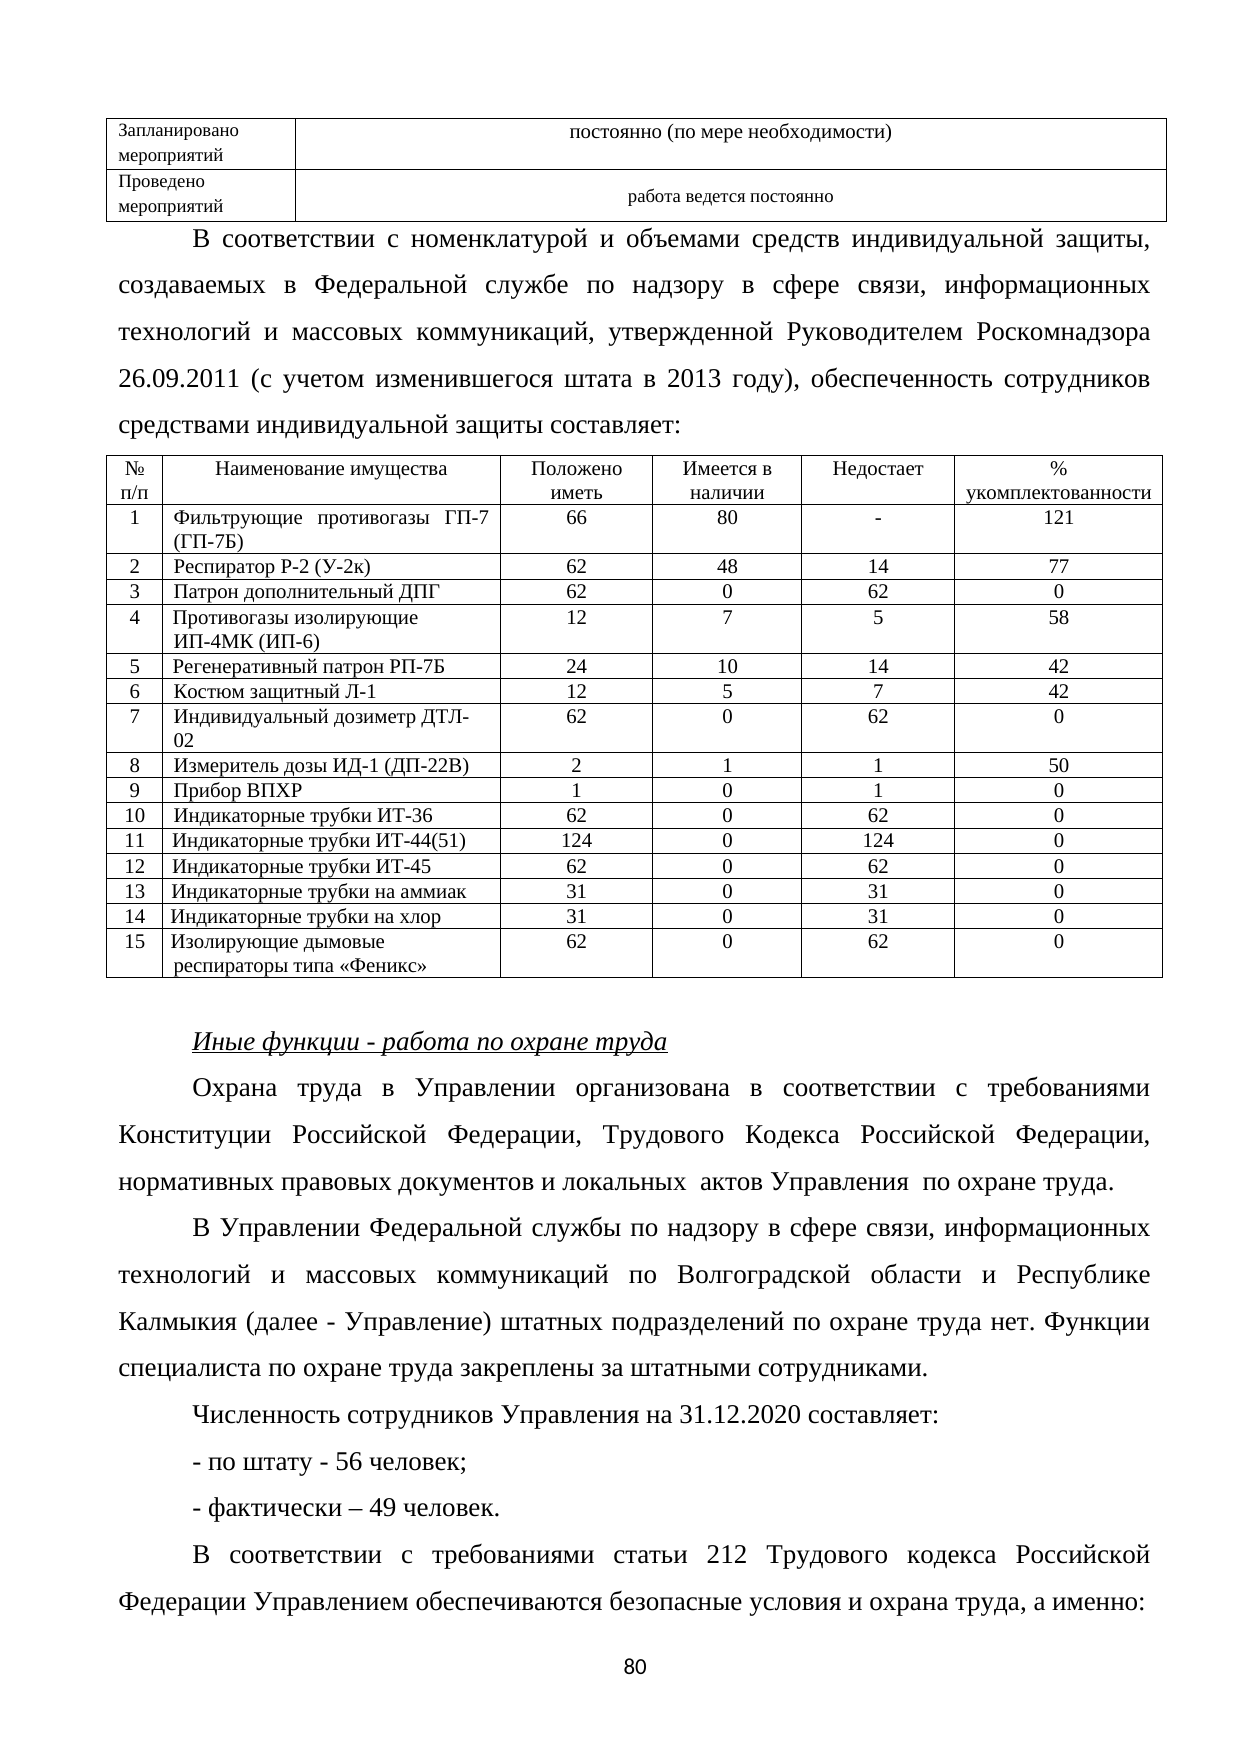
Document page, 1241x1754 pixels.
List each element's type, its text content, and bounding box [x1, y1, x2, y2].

text Иные функции - работа по охране труда [118, 1025, 1152, 1056]
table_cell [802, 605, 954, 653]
text - фактически – 49 человек. [118, 1491, 1152, 1522]
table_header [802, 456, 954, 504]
text Численность сотрудников Управления на 31.12.2020 составляет: [118, 1398, 1152, 1429]
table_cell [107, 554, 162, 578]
text В соответствии с требованиями статьи 212 Трудового кодекса Российской Федерации Управлением обеспечиваются безопасные условия и охрана труда, а именно: [118, 1538, 1152, 1616]
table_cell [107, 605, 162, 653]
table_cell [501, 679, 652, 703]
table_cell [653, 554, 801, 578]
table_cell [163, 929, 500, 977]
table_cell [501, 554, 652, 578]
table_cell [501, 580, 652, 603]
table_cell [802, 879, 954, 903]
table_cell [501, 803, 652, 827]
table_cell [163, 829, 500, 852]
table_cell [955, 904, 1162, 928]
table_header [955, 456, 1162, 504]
text В соответствии с номенклатурой и объемами средств индивидуальной защиты, создаваемых в Федеральной службе по надзору в сфере связи, информационных технологий и массовых коммуникаций, утвержденной Руководителем Роскомнадзора 26.09.2011 (с учетом изменившегося штата в 2013 году), обеспеченность сотрудников средствами индивидуальной защиты составляет: [118, 222, 1152, 439]
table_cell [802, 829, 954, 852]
text Охрана труда в Управлении организована в соответствии с требованиями Конституции Российской Федерации, Трудового Кодекса Российской Федерации, нормативных правовых документов и локальных актов Управления по охране труда. [118, 1071, 1152, 1196]
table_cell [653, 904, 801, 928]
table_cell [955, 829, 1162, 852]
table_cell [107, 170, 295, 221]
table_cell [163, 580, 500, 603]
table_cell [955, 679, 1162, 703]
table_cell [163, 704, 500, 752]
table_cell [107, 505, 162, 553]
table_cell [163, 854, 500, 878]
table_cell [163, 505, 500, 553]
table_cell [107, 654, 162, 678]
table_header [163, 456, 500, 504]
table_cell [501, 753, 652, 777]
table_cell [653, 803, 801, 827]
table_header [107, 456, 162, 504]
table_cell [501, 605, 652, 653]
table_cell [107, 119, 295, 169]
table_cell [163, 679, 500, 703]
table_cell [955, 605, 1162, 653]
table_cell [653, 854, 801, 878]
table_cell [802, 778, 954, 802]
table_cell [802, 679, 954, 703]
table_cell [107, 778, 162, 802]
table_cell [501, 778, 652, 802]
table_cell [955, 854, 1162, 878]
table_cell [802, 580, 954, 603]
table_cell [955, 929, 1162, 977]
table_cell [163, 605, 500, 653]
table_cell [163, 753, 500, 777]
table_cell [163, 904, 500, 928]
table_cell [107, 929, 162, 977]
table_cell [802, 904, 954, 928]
text В Управлении Федеральной службы по надзору в сфере связи, информационных технологий и массовых коммуникаций по Волгоградской области и Республике Калмыкия (далее - Управление) штатных подразделений по охране труда нет. Функции специалиста по охране труда закреплены за штатными сотрудниками. [118, 1211, 1152, 1382]
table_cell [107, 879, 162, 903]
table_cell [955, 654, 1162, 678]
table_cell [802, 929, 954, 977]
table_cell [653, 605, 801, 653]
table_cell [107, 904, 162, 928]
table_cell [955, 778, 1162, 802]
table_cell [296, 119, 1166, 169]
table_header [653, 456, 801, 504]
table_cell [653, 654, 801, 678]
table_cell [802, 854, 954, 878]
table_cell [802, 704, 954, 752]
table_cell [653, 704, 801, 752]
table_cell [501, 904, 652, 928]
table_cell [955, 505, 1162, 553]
text - по штату - 56 человек; [118, 1445, 1152, 1476]
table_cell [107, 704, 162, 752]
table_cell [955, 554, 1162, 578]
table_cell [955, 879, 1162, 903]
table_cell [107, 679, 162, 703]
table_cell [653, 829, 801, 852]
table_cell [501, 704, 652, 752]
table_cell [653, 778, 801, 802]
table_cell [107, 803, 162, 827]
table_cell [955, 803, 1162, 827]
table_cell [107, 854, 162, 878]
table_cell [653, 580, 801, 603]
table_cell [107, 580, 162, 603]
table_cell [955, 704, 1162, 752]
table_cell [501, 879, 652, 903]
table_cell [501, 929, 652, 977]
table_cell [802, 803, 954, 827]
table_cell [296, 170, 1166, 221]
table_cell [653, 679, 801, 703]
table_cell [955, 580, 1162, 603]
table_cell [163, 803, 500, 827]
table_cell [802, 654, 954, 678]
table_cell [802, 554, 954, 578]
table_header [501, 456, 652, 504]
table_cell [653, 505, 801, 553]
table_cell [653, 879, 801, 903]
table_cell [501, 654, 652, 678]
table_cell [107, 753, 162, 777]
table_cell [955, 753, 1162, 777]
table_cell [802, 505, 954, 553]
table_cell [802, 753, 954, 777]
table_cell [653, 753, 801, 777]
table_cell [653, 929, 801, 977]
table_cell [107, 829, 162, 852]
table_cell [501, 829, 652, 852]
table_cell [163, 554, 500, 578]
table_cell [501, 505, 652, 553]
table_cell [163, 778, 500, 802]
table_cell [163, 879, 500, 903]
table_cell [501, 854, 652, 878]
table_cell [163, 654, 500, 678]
